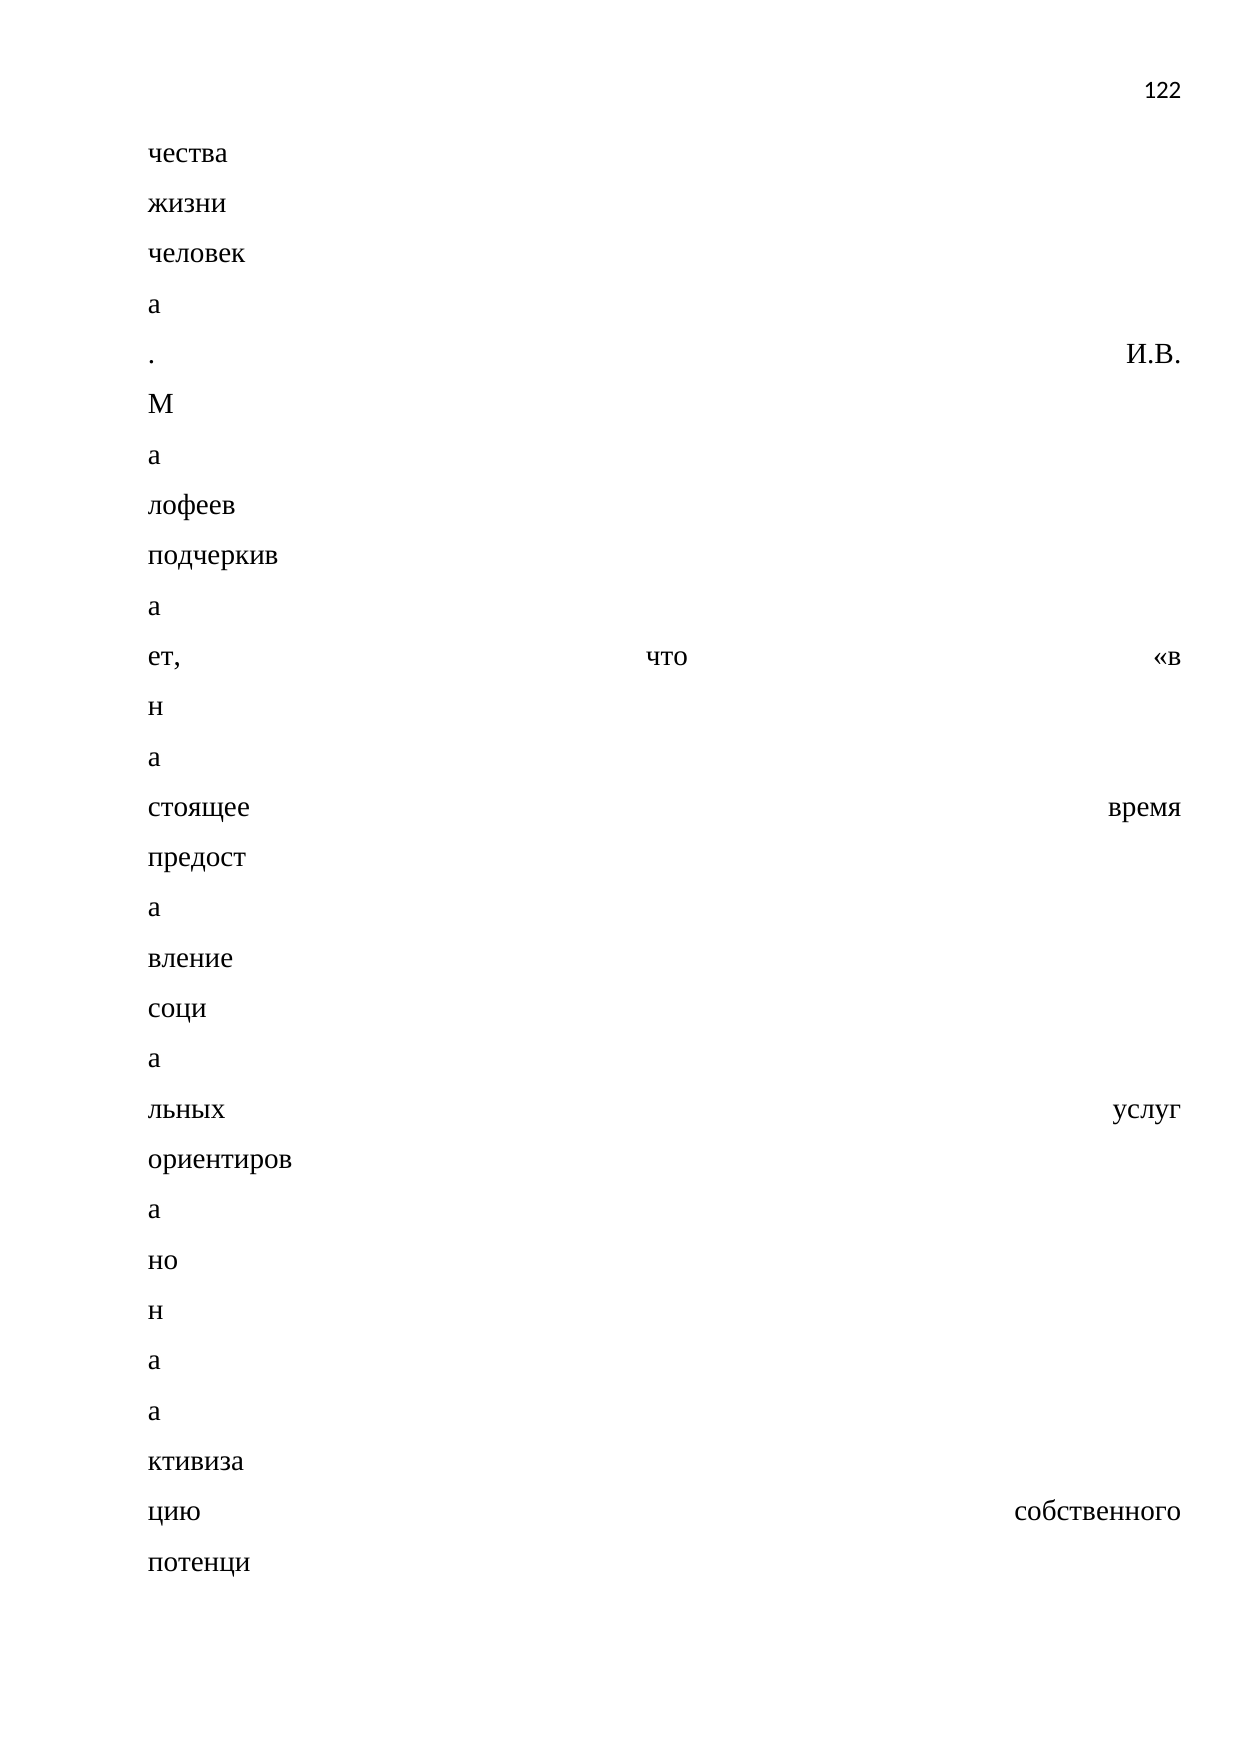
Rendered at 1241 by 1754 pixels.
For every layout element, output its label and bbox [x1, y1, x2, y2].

text [148, 135, 1181, 1577]
